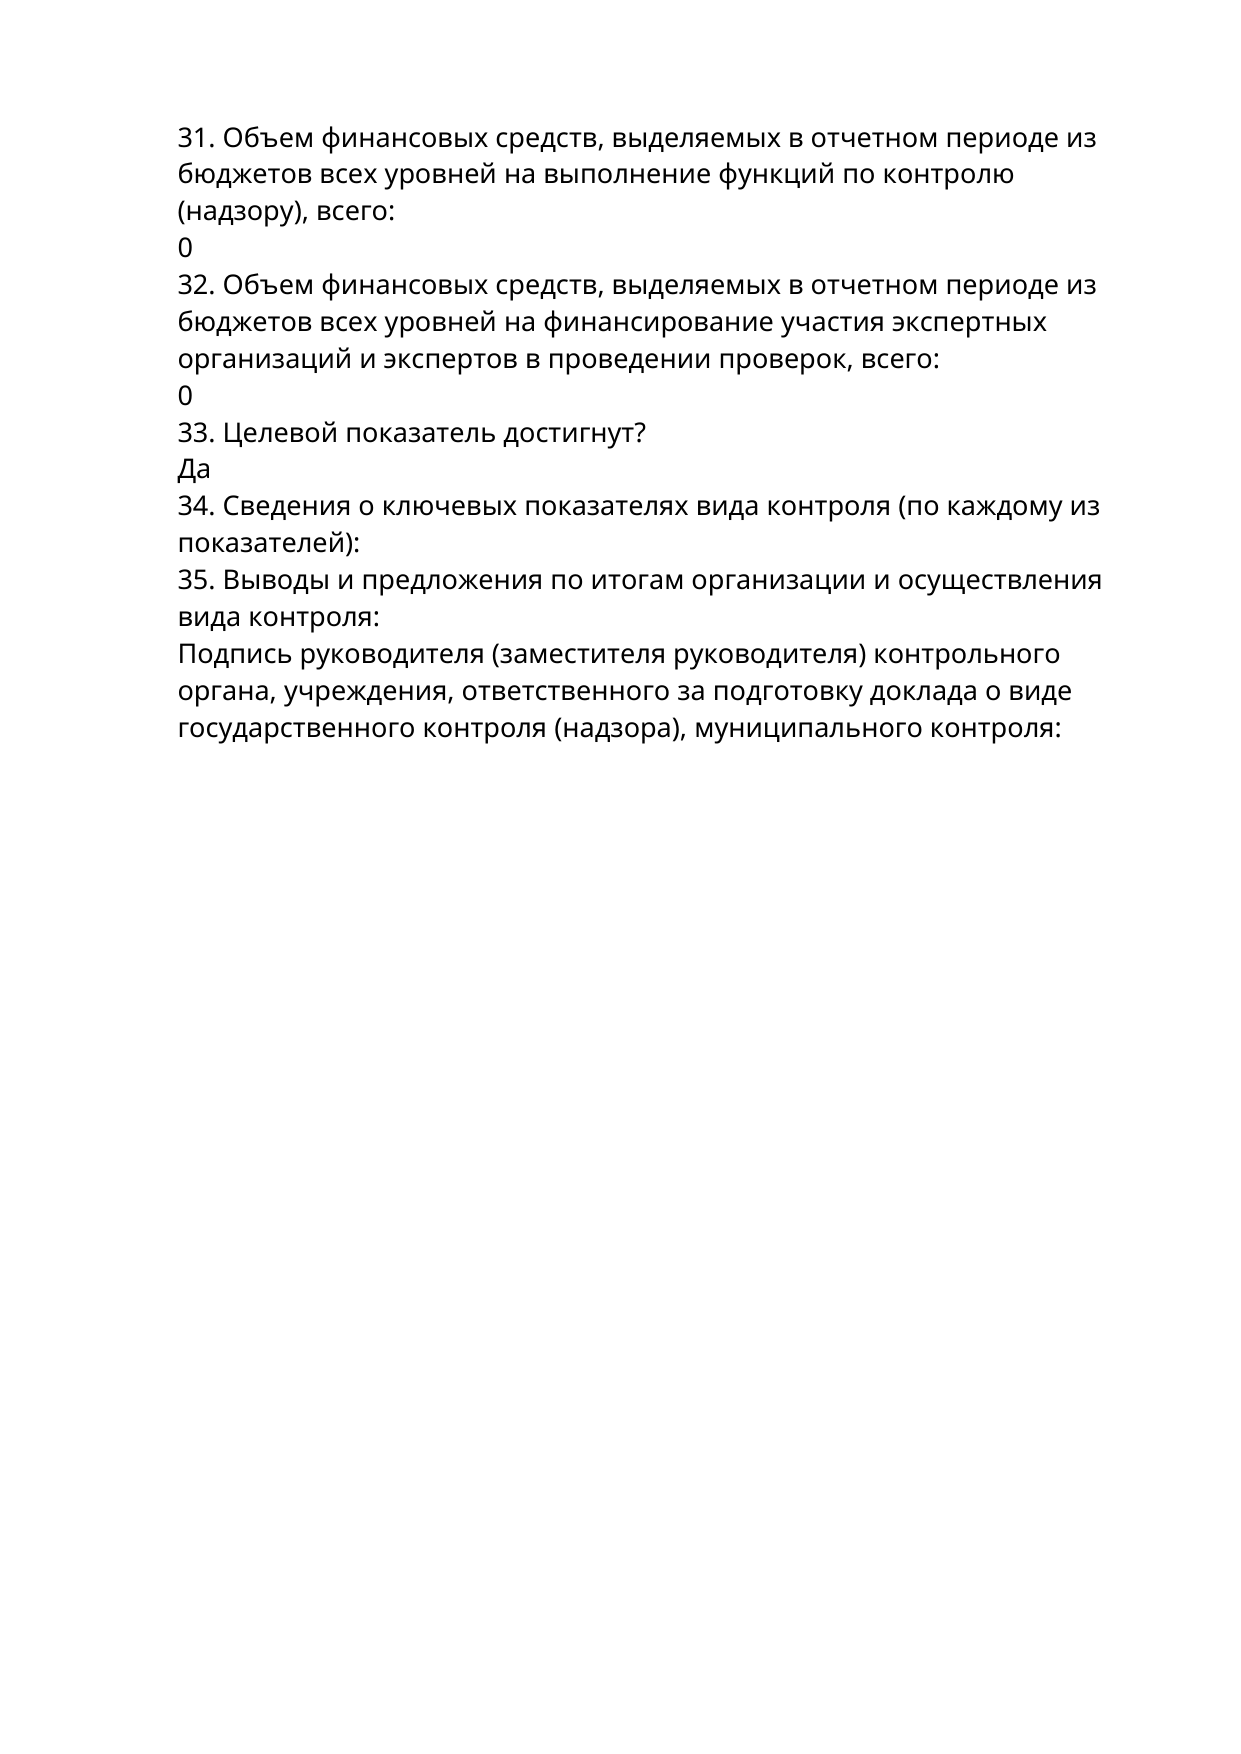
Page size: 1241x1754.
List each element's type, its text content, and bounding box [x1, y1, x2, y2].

text 32. Объем финансовых средств, выделяемых в отчетном периоде из бюджетов всех уровней на финансирование участия экспертных организаций и экспертов в проведении проверок, всего: [177, 266, 1152, 376]
text 31. Объем финансовых средств, выделяемых в отчетном периоде из бюджетов всех уровней на выполнение функций по контролю (надзору), всего: [177, 118, 1152, 229]
text 0 [177, 376, 1152, 413]
text 0 [177, 229, 1152, 266]
text Подпись руководителя (заместителя руководителя) контрольного органа, учреждения, ответственного за подготовку доклада о виде государственного контроля (надзора), муниципального контроля: [177, 634, 1152, 745]
text 33. Целевой показатель достигнут? [177, 413, 1152, 450]
text 35. Выводы и предложения по итогам организации и осуществления вида контроля: [177, 561, 1152, 634]
text Да [177, 450, 1152, 487]
text 34. Сведения о ключевых показателях вида контроля (по каждому из показателей): [177, 487, 1152, 561]
